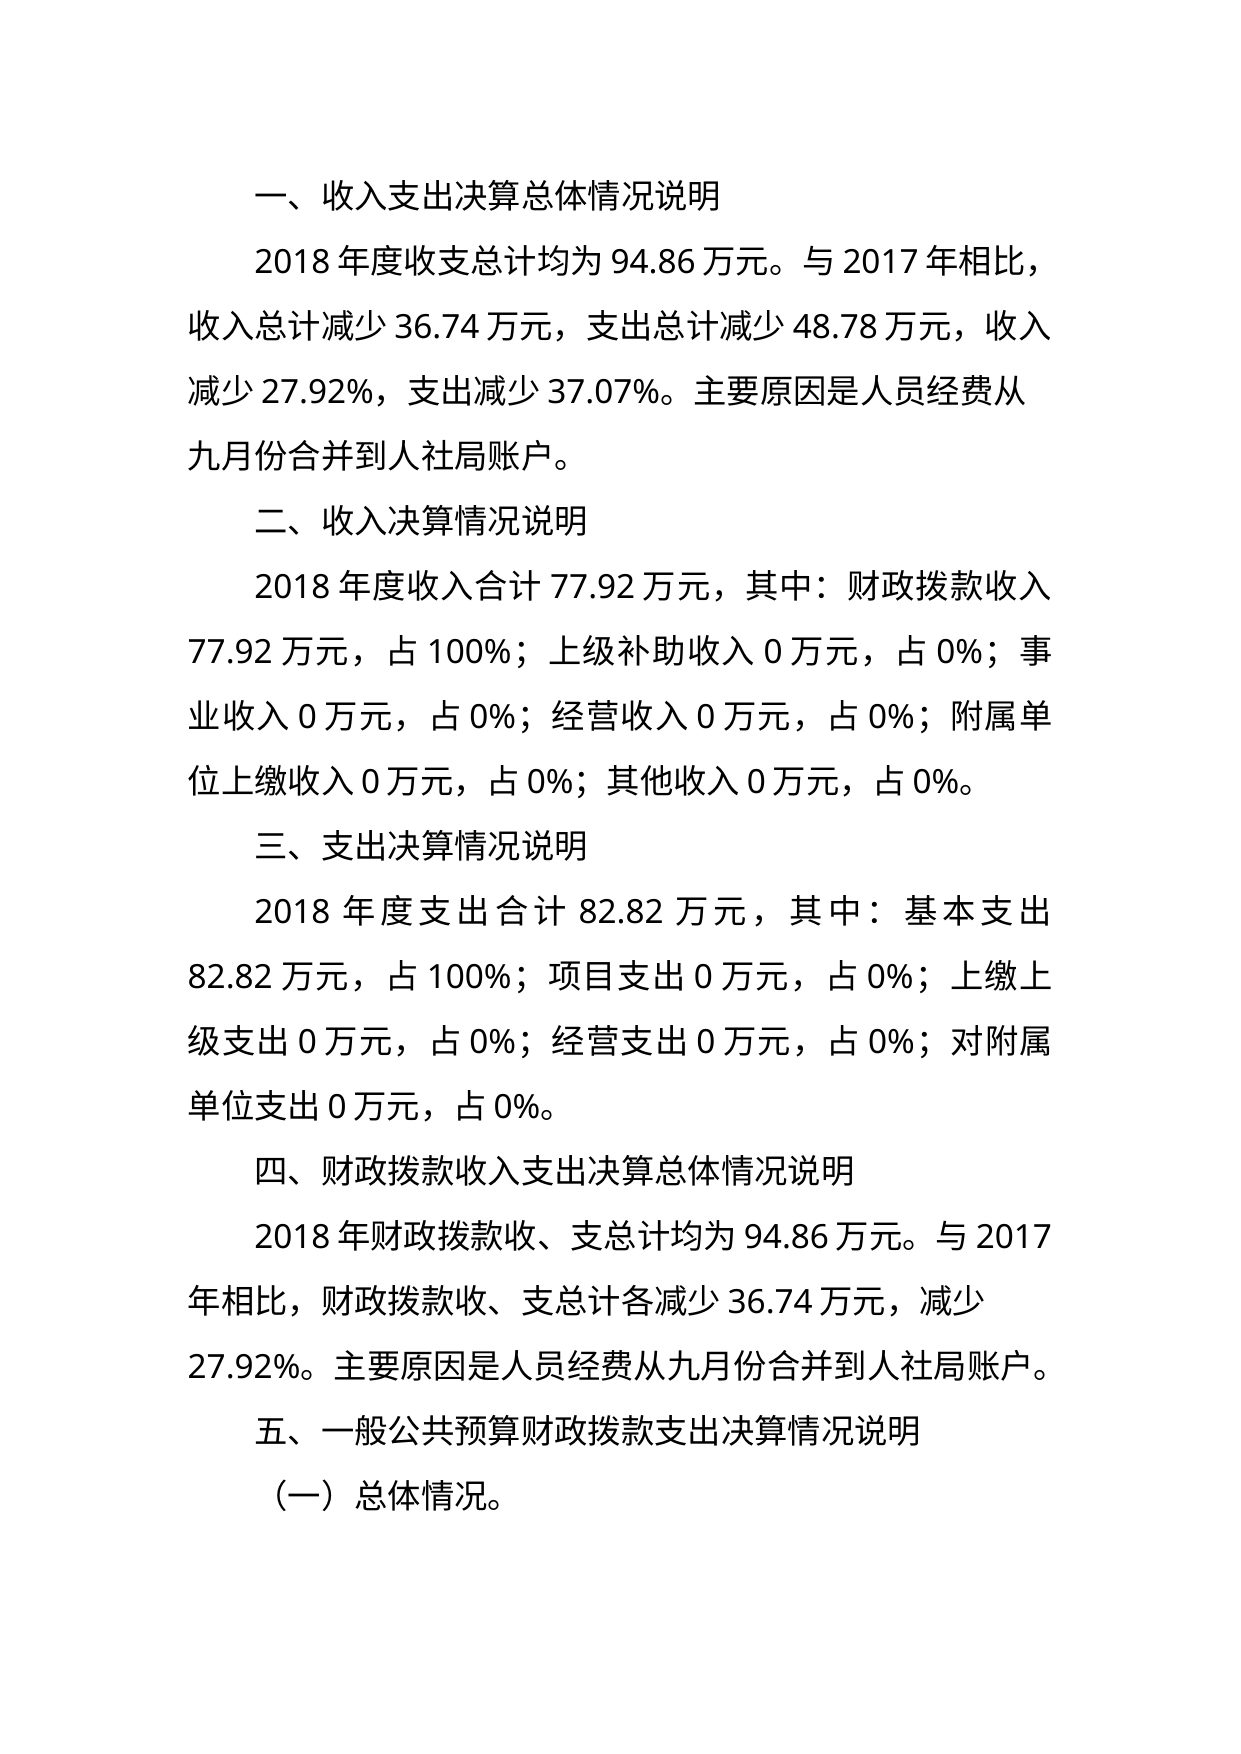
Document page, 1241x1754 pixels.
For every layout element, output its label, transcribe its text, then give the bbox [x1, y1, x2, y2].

text 二、收入决算情况说明 [187, 487, 1053, 552]
text 2018年度收支总计均为94.86万元。与2017年相比，收入总计减少36.74万元，支出总计减少48.78万元，收入减少27.92%，支出减少37.07%。主要原因是人员经费从九月份合并到人社局账户。 [187, 227, 1053, 487]
text 2018年度收入合计77.92万元，其中：财政拨款收入77.92万元，占100%；上级补助收入0万元，占0%；事业收入0万元，占0%；经营收入0万元，占0%；附属单位上缴收入0万元，占0%；其他收入0万元，占0%。 [187, 552, 1053, 812]
text 四、财政拨款收入支出决算总体情况说明 [187, 1137, 1053, 1202]
text 一、收入支出决算总体情况说明 [187, 162, 1053, 227]
text 三、支出决算情况说明 [187, 812, 1053, 877]
text 五、一般公共预算财政拨款支出决算情况说明 [187, 1397, 1053, 1462]
text （一）总体情况。 [187, 1462, 1053, 1527]
text 2018年度支出合计82.82万元，其中：基本支出82.82万元，占100%；项目支出0万元，占0%；上缴上级支出0万元，占0%；经营支出0万元，占0%；对附属单位支出0万元，占0%。 [187, 877, 1053, 1137]
text 2018年财政拨款收、支总计均为94.86万元。与2017年相比，财政拨款收、支总计各减少36.74万元，减少27.92%。主要原因是人员经费从九月份合并到人社局账户。 [187, 1202, 1053, 1397]
